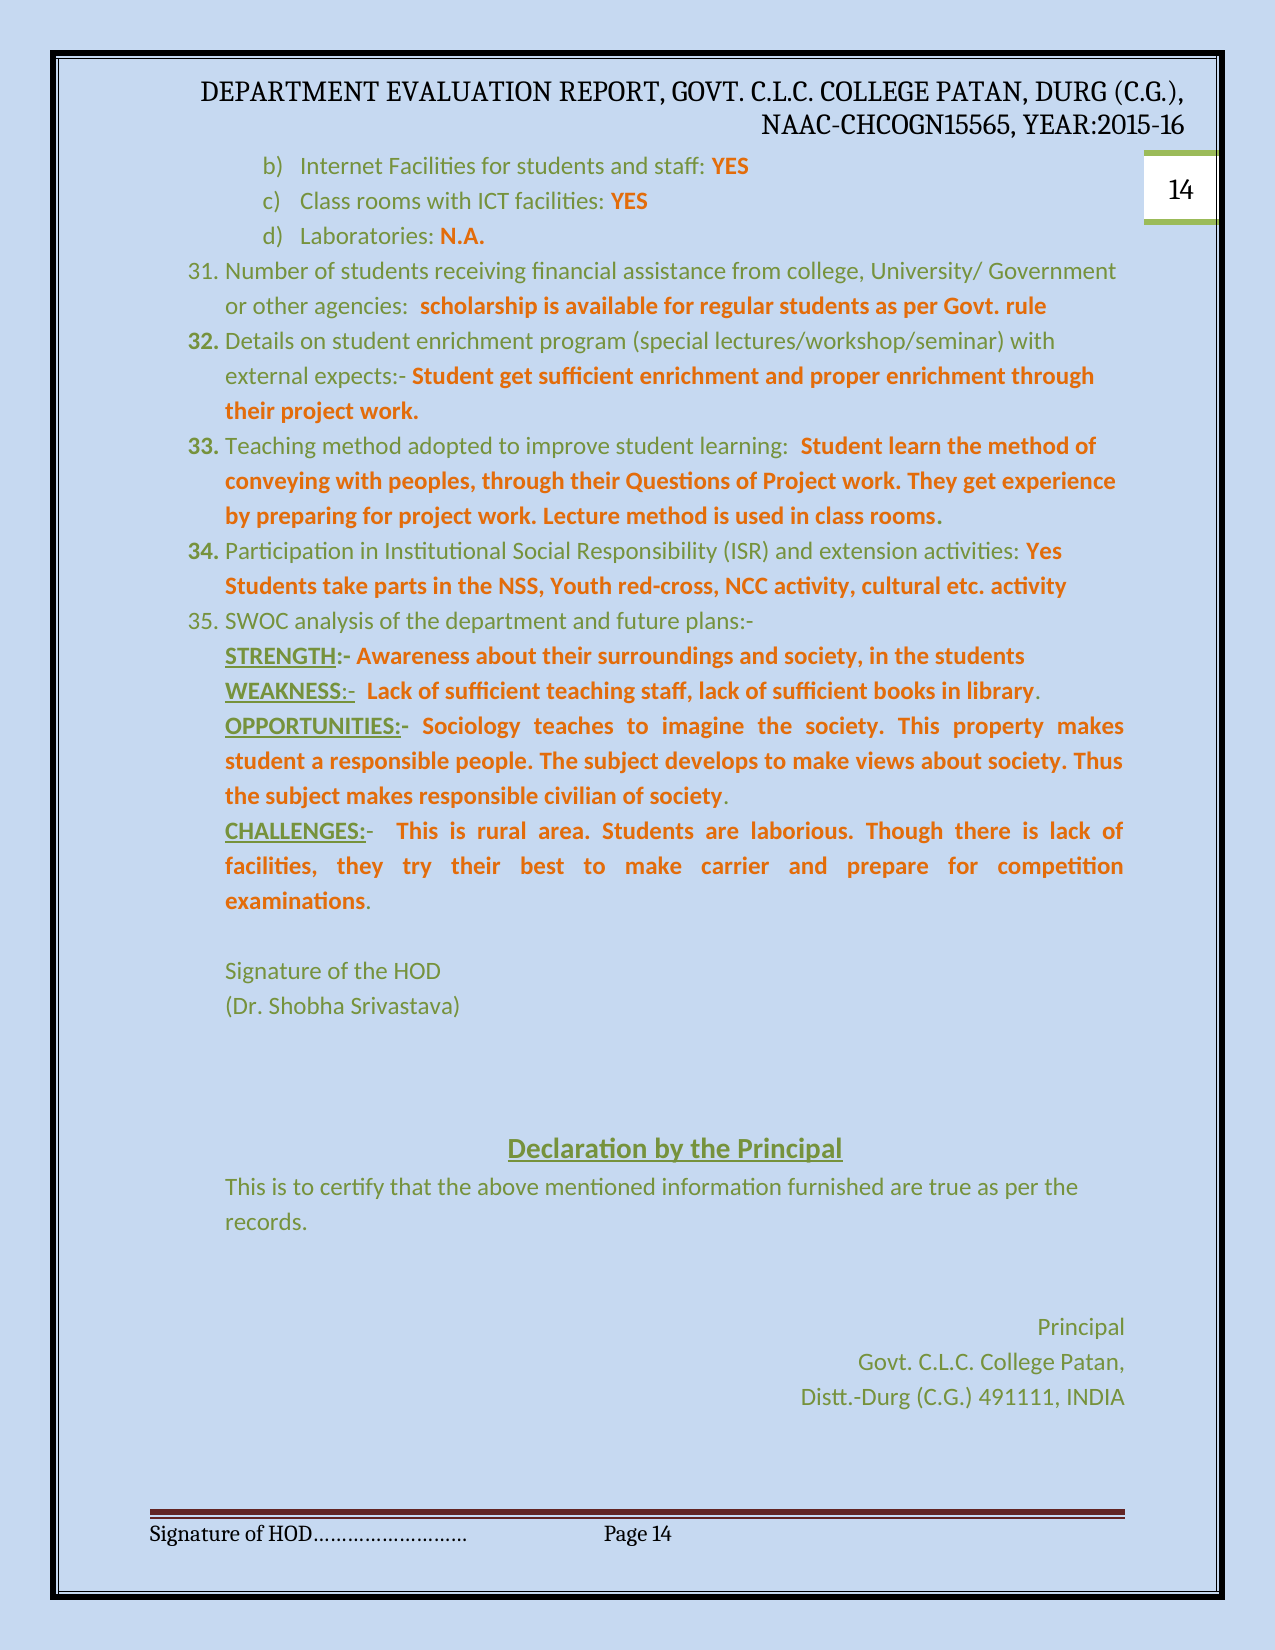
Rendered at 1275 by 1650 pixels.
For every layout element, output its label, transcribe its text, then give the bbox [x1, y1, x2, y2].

list Teaching method adopted to improve student learning: Student learn the method of conveying with peoples, through their Questions of Project work. They get experience by preparing for project work. Lecture method is used in class rooms. [187, 430, 1125, 531]
list Declaration by the Principal [225, 1130, 1125, 1166]
list Govt. C.L.C. College Patan, [225, 1346, 1125, 1376]
list CHALLENGES:- This is rural area. Students are laborious. Though there is lack of facilities, they try their best to make carrier and prepare for competition examinations. [225, 815, 1125, 916]
list This is to certify that the above mentioned information furnished are true as per the records. [225, 1171, 1125, 1236]
list Students take parts in the NSS, Youth red-cross, NCC activity, cultural etc. activity [225, 570, 1125, 601]
list STRENGTH:- Awareness about their surroundings and society, in the students [225, 640, 1125, 671]
list (Dr. Shobha Srivastava) [225, 990, 1125, 1021]
list Internet Facilities for students and staff: YES [262, 150, 1125, 181]
list OPPORTUNITIES:- Sociology teaches to imagine the society. This property makes student a responsible people. The subject develops to make views about society. Thus the subject makes responsible civilian of society. [225, 710, 1125, 811]
list Principal [225, 1311, 1125, 1341]
list Signature of the HOD [225, 955, 1125, 986]
list Details on student enrichment program (special lectures/workshop/seminar) with external expects:- Student get sufficient enrichment and proper enrichment through their project work. [187, 325, 1125, 426]
list Participation in Institutional Social Responsibility (ISR) and extension activities: Yes [187, 535, 1125, 566]
list Laboratories: N.A. [262, 220, 1125, 251]
list WEAKNESS:- Lack of sufficient teaching staff, lack of sufficient books in library. [225, 675, 1125, 706]
list Number of students receiving financial assistance from college, University/ Government or other agencies: scholarship is available for regular students as per Govt. rule [187, 255, 1125, 321]
list Class rooms with ICT facilities: YES [262, 185, 1125, 216]
list Distt.-Durg (C.G.) 491111, INDIA [225, 1381, 1125, 1411]
list SWOC analysis of the department and future plans:- [187, 605, 1125, 636]
